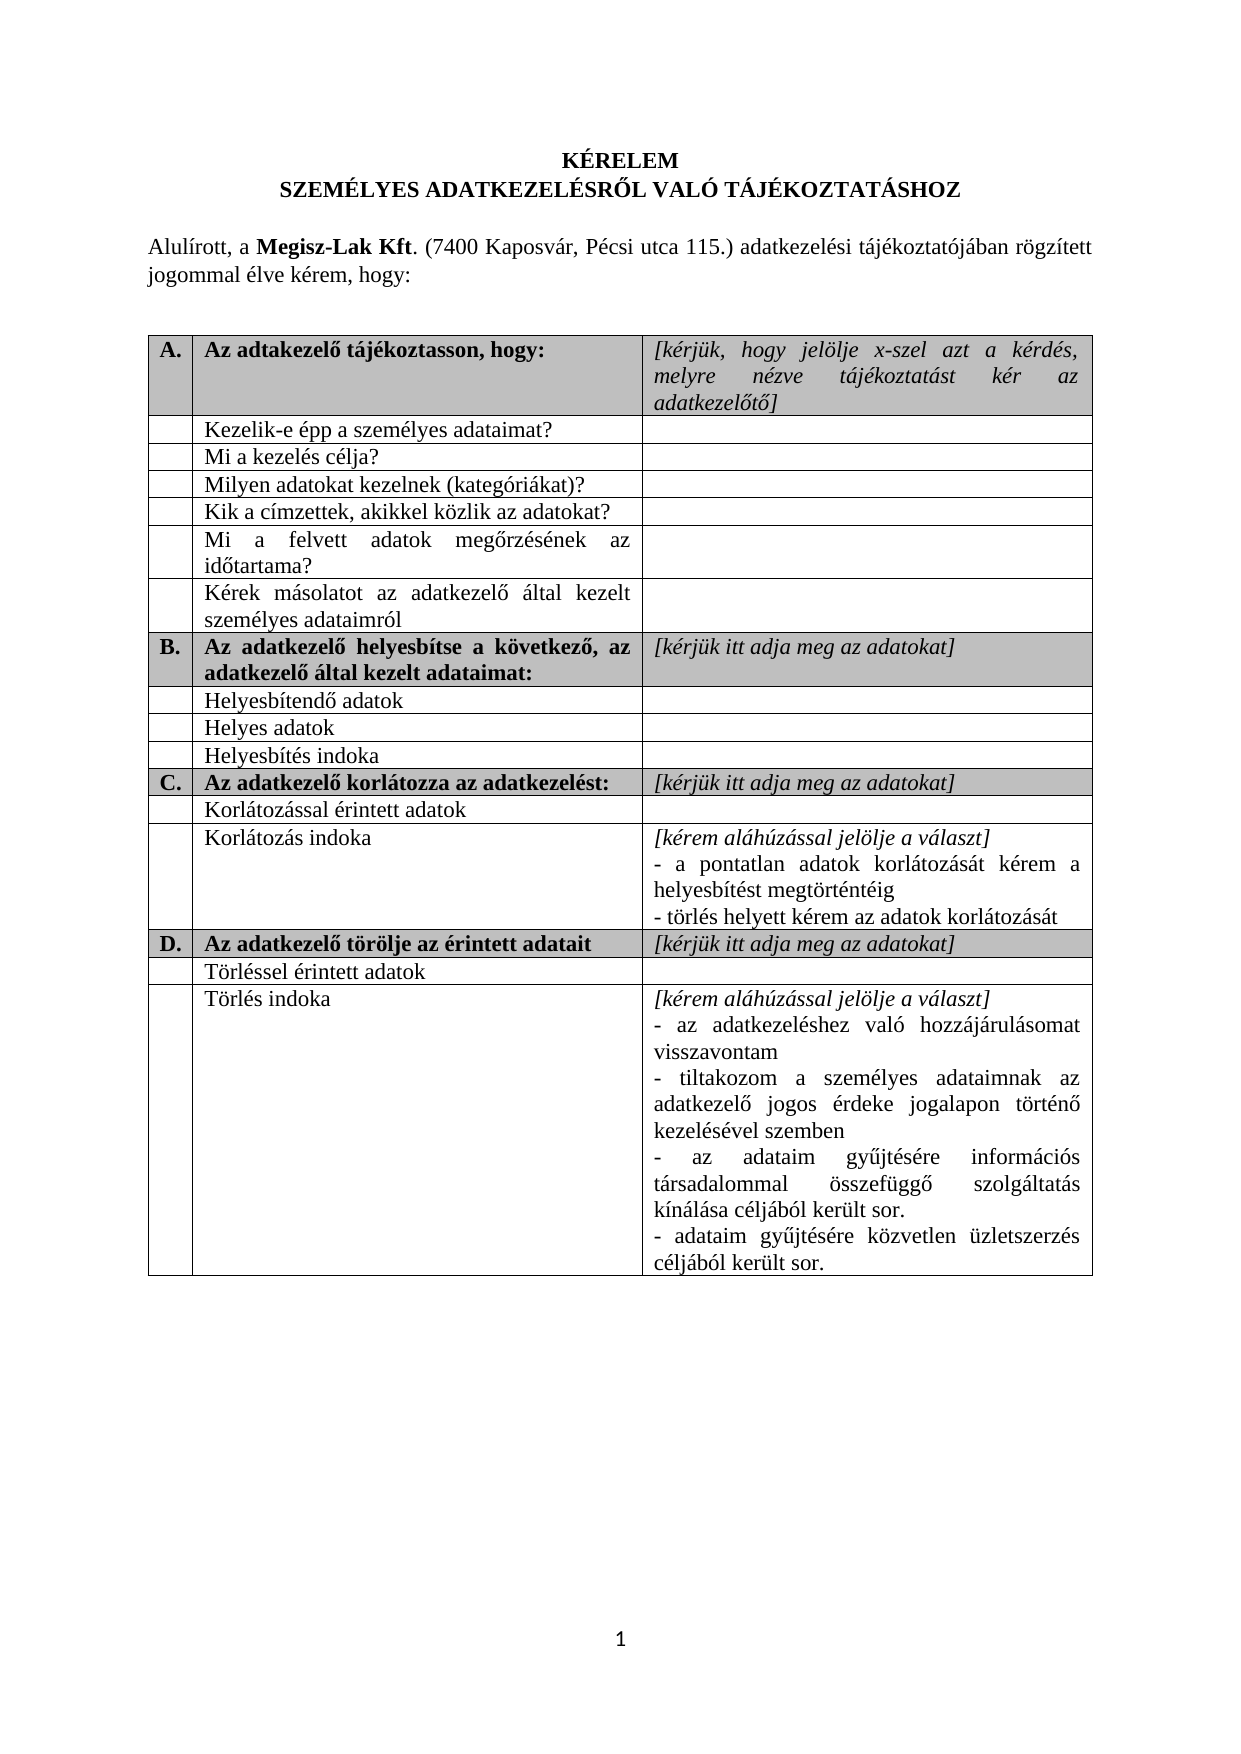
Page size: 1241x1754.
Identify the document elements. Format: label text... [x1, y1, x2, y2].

table_header Az adtakezelő tájékoztasson, hogy: [193, 336, 642, 415]
table_cell [643, 416, 1092, 442]
table_cell [149, 824, 192, 929]
table_cell [149, 471, 192, 497]
table_cell Törlés indoka [193, 985, 642, 1275]
table_cell D. [149, 930, 192, 957]
table_cell B. [149, 633, 192, 686]
table_cell C. [149, 769, 192, 795]
table_cell Az adatkezelő helyesbítse a következő, az adatkezelő által kezelt adataimat: [193, 633, 642, 686]
table_cell [149, 526, 192, 578]
table_cell Korlátozással érintett adatok [193, 796, 642, 823]
table_cell [149, 444, 192, 470]
table_cell [643, 796, 1092, 823]
table_cell [kérjük itt adja meg az adatokat] [643, 769, 1092, 795]
table_cell Milyen adatokat kezelnek (kategóriákat)? [193, 471, 642, 497]
table_cell Mi a felvett adatok megőrzésének az időtartama? [193, 526, 642, 578]
table_cell [149, 416, 192, 442]
text KÉRELEM [148, 148, 1093, 174]
table_cell [149, 742, 192, 768]
text Alulírott, a Megisz-Lak Kft. (7400 Kaposvár, Pécsi utca 115.) adatkezelési tájékoztatójában rögzített jogommal élve kérem, hogy: [148, 233, 1093, 288]
table_cell [643, 498, 1092, 524]
table_cell [149, 579, 192, 632]
table_header [kérjük, hogy jelölje x-szel azt a kérdés, melyre nézve tájékoztatást kér az adatkezelőtő] [643, 336, 1092, 415]
table_cell [643, 687, 1092, 713]
table_cell Helyesbítés indoka [193, 742, 642, 768]
table_cell [643, 471, 1092, 497]
table_cell [149, 985, 192, 1275]
table_cell [643, 579, 1092, 632]
table_cell [kérem aláhúzással jelölje a választ] - az adatkezeléshez való hozzájárulásomat visszavontam - tiltakozom a személyes adataimnak az adatkezelő jogos érdeke jogalapon történő kezelésével szemben - az adataim gyűjtésére információs társadalommal összefüggő szolgáltatás kínálása céljából került sor. - adataim gyűjtésére közvetlen üzletszerzés céljából került sor. [643, 985, 1092, 1275]
table_cell Törléssel érintett adatok [193, 958, 642, 984]
text SZEMÉLYES ADATKEZELÉSRŐL VALÓ TÁJÉKOZTATÁSHOZ [148, 176, 1093, 202]
table_cell [643, 714, 1092, 741]
table_cell Kezelik-e épp a személyes adataimat? [193, 416, 642, 442]
table_cell [643, 526, 1092, 578]
table_cell [643, 742, 1092, 768]
table_cell Az adatkezelő törölje az érintett adatait [193, 930, 642, 957]
table_cell [kérjük itt adja meg az adatokat] [643, 930, 1092, 957]
table_cell Mi a kezelés célja? [193, 444, 642, 470]
table_cell [149, 714, 192, 741]
table_cell [149, 958, 192, 984]
table_cell Kérek másolatot az adatkezelő által kezelt személyes adataimról [193, 579, 642, 632]
table_cell [643, 444, 1092, 470]
table_cell Kik a címzettek, akikkel közlik az adatokat? [193, 498, 642, 524]
table_cell Helyes adatok [193, 714, 642, 741]
table_cell Korlátozás indoka [193, 824, 642, 929]
table_cell [kérjük itt adja meg az adatokat] [643, 633, 1092, 686]
table_header A. [149, 336, 192, 415]
table_cell [643, 958, 1092, 984]
table_cell Az adatkezelő korlátozza az adatkezelést: [193, 769, 642, 795]
table_cell Helyesbítendő adatok [193, 687, 642, 713]
table_cell [149, 687, 192, 713]
table_cell [149, 796, 192, 823]
table_cell [kérem aláhúzással jelölje a választ] - a pontatlan adatok korlátozását kérem a helyesbítést megtörténtéig - törlés helyett kérem az adatok korlátozását [643, 824, 1092, 929]
table_cell [149, 498, 192, 524]
